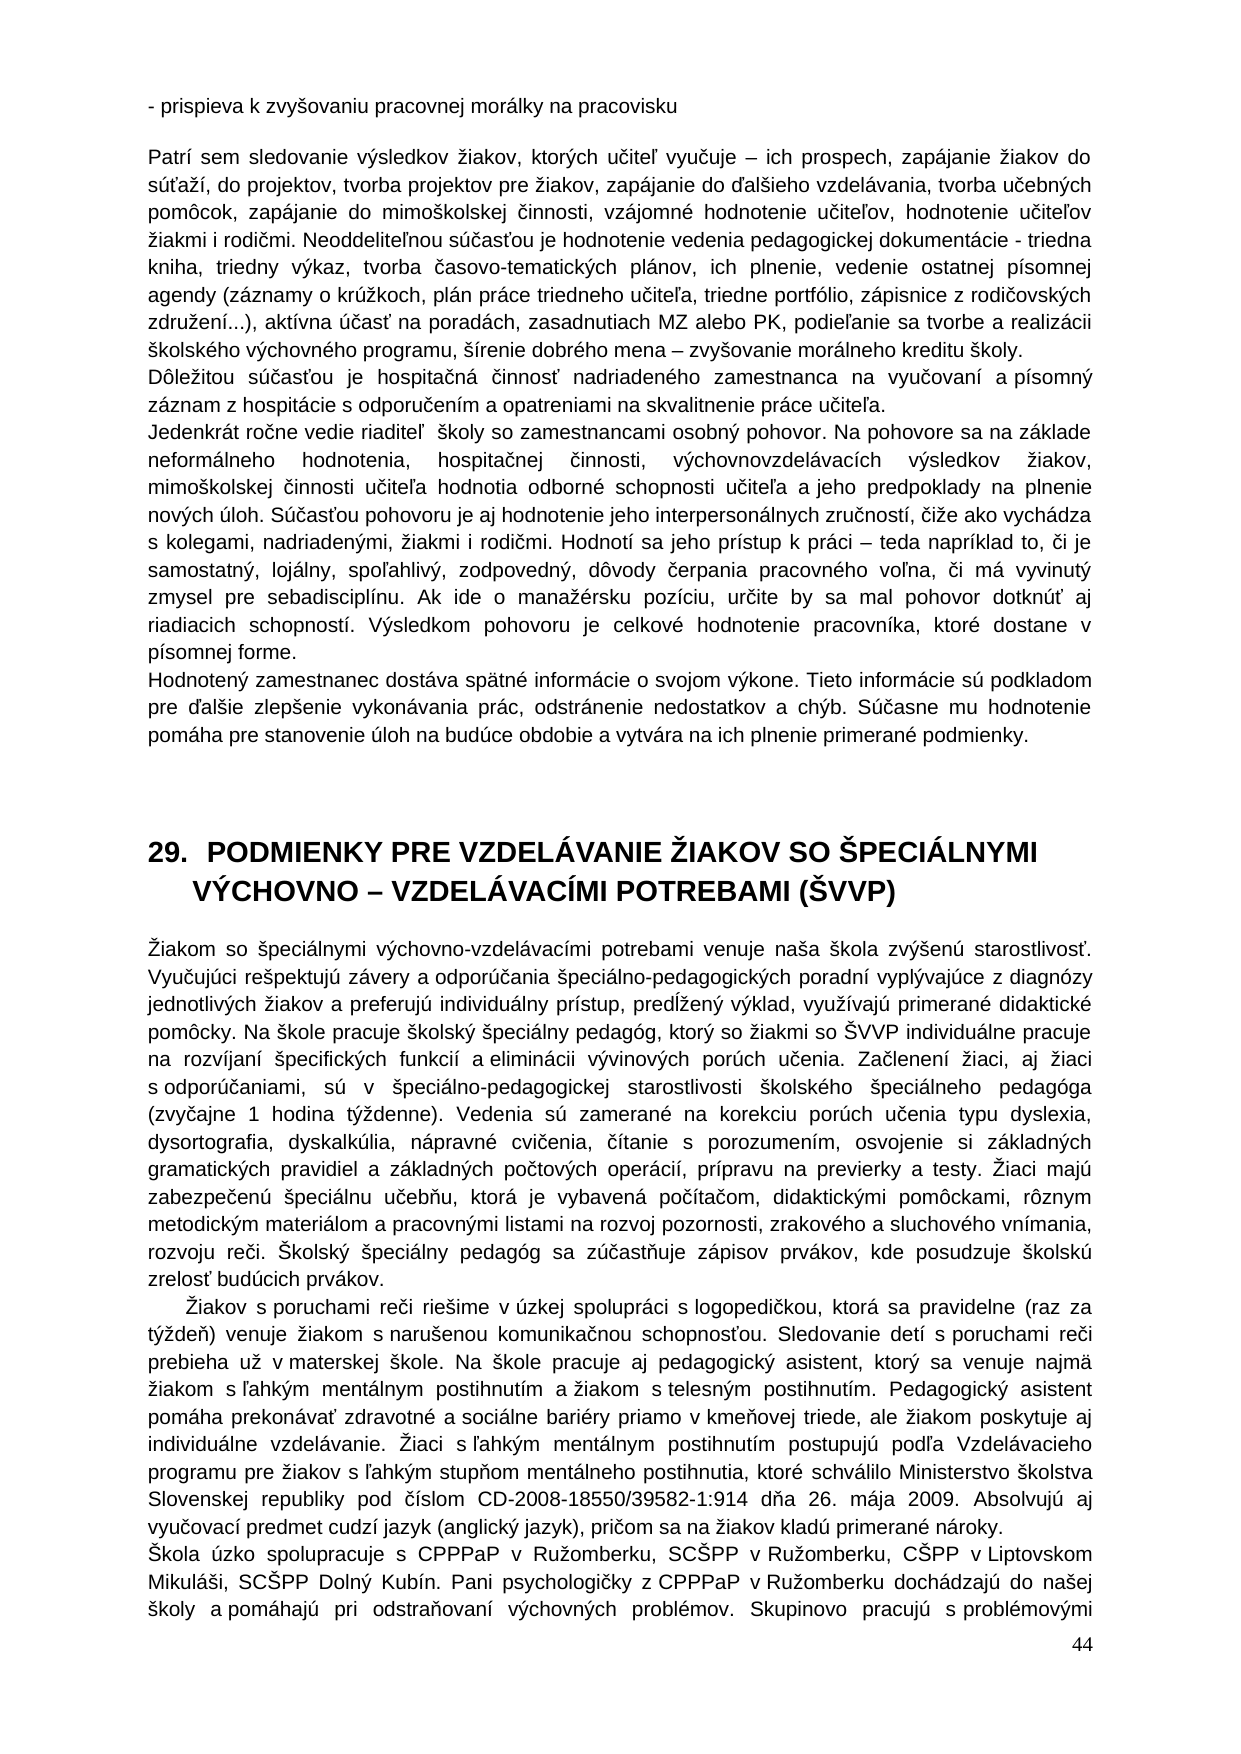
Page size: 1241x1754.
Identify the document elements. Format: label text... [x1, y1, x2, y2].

text Žiakom so špeciálnymi výchovno-vzdelávacími potrebami venuje naša škola zvýšenú starostlivosť. Vyučujúci rešpektujú závery a odporúčania špeciálno-pedagogických poradní vyplývajúce z diagnózy jednotlivých žiakov a preferujú individuálny prístup, predĺžený výklad, využívajú primerané didaktické pomôcky. Na škole pracuje školský špeciálny pedagóg, ktorý so žiakmi so ŠVVP individuálne pracuje na rozvíjaní špecifických funkcií a eliminácii vývinových porúch učenia. Začlenení žiaci, aj žiaci s odporúčaniami, sú v špeciálno-pedagogickej starostlivosti školského špeciálneho pedagóga (zvyčajne 1 hodina týždenne). Vedenia sú zamerané na korekciu porúch učenia typu dyslexia, dysortografia, dyskalkúlia, nápravné cvičenia, čítanie s porozumením, osvojenie si základných gramatických pravidiel a základných počtových operácií, prípravu na previerky a testy. Žiaci majú zabezpečenú špeciálnu učebňu, ktorá je vybavená počítačom, didaktickými pomôckami, rôznym metodickým materiálom a pracovnými listami na rozvoj pozornosti, zrakového a sluchového vnímania, rozvoju reči. Školský špeciálny pedagóg sa zúčastňuje zápisov prvákov, kde posudzuje školskú zrelosť budúcich prvákov. [148, 937, 1093, 1291]
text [148, 1542, 1093, 1621]
text Hodnotený zamestnanec dostáva spätné informácie o svojom výkone. Tieto informácie sú podkladom pre ďalšie zlepšenie vykonávania prác, odstránenie nedostatkov a chýb. Súčasne mu hodnotenie pomáha pre stanovenie úloh na budúce obdobie a vytvára na ich plnenie primerané podmienky. [148, 668, 1093, 747]
text - prispieva k zvyšovaniu pracovnej morálky na pracovisku [148, 94, 1093, 118]
text Dôležitou súčasťou je hospitačná činnosť nadriadeného zamestnanca na vyučovaní a písomný záznam z hospitácie s odporučením a opatreniami na skvalitnenie práce učiteľa. [148, 365, 1093, 417]
text Patrí sem sledovanie výsledkov žiakov, ktorých učiteľ vyučuje – ich prospech, zapájanie žiakov do súťaží, do projektov, tvorba projektov pre žiakov, zapájanie do ďalšieho vzdelávania, tvorba učebných pomôcok, zapájanie do mimoškolskej činnosti, vzájomné hodnotenie učiteľov, hodnotenie učiteľov žiakmi i rodičmi. Neoddeliteľnou súčasťou je hodnotenie vedenia pedagogickej dokumentácie - triedna kniha, triedny výkaz, tvorba časovo-tematických plánov, ich plnenie, vedenie ostatnej písomnej agendy (záznamy o krúžkoch, plán práce triedneho učiteľa, triedne portfólio, zápisnice z rodičovských združení...), aktívna účasť na poradách, zasadnutiach MZ alebo PK, podieľanie sa tvorbe a realizácii školského výchovného programu, šírenie dobrého mena – zvyšovanie morálneho kreditu školy. [148, 145, 1093, 362]
subtitle 29. PODMIENKY PRE VZDELÁVANIE ŽIAKOV SO ŠPECIÁLNYMI VÝCHOVNO – VZDELÁVACÍMI POTREBAMI (ŠVVP) [148, 835, 1093, 907]
text Jedenkrát ročne vedie riaditeľ školy so zamestnancami osobný pohovor. Na pohovore sa na základe neformálneho hodnotenia, hospitačnej činnosti, výchovnovzdelávacích výsledkov žiakov, mimoškolskej činnosti učiteľa hodnotia odborné schopnosti učiteľa a jeho predpoklady na plnenie nových úloh. Súčasťou pohovoru je aj hodnotenie jeho interpersonálnych zručností, čiže ako vychádza s kolegami, nadriadenými, žiakmi i rodičmi. Hodnotí sa jeho prístup k práci – teda napríklad to, či je samostatný, lojálny, spoľahlivý, zodpovedný, dôvody čerpania pracovného voľna, či má vyvinutý zmysel pre sebadisciplínu. Ak ide o manažérsku pozíciu, určite by sa mal pohovor dotknúť aj riadiacich schopností. Výsledkom pohovoru je celkové hodnotenie pracovníka, ktoré dostane v písomnej forme. [148, 420, 1093, 664]
text Žiakov s poruchami reči riešime v úzkej spolupráci s logopedičkou, ktorá sa pravidelne (raz za týždeň) venuje žiakom s narušenou komunikačnou schopnosťou. Sledovanie detí s poruchami reči prebieha už v materskej škole. Na škole pracuje aj pedagogický asistent, ktorý sa venuje najmä žiakom s ľahkým mentálnym postihnutím a žiakom s telesným postihnutím. Pedagogický asistent pomáha prekonávať zdravotné a sociálne bariéry priamo v kmeňovej triede, ale žiakom poskytuje aj individuálne vzdelávanie. Žiaci s ľahkým mentálnym postihnutím postupujú podľa Vzdelávacieho programu pre žiakov s ľahkým stupňom mentálneho postihnutia, ktoré schválilo Ministerstvo školstva Slovenskej republiky pod číslom CD-2008-18550/39582-1:914 dňa 26. mája 2009. Absolvujú aj vyučovací predmet cudzí jazyk (anglický jazyk), pričom sa na žiakov kladú primerané nároky. [148, 1294, 1093, 1538]
